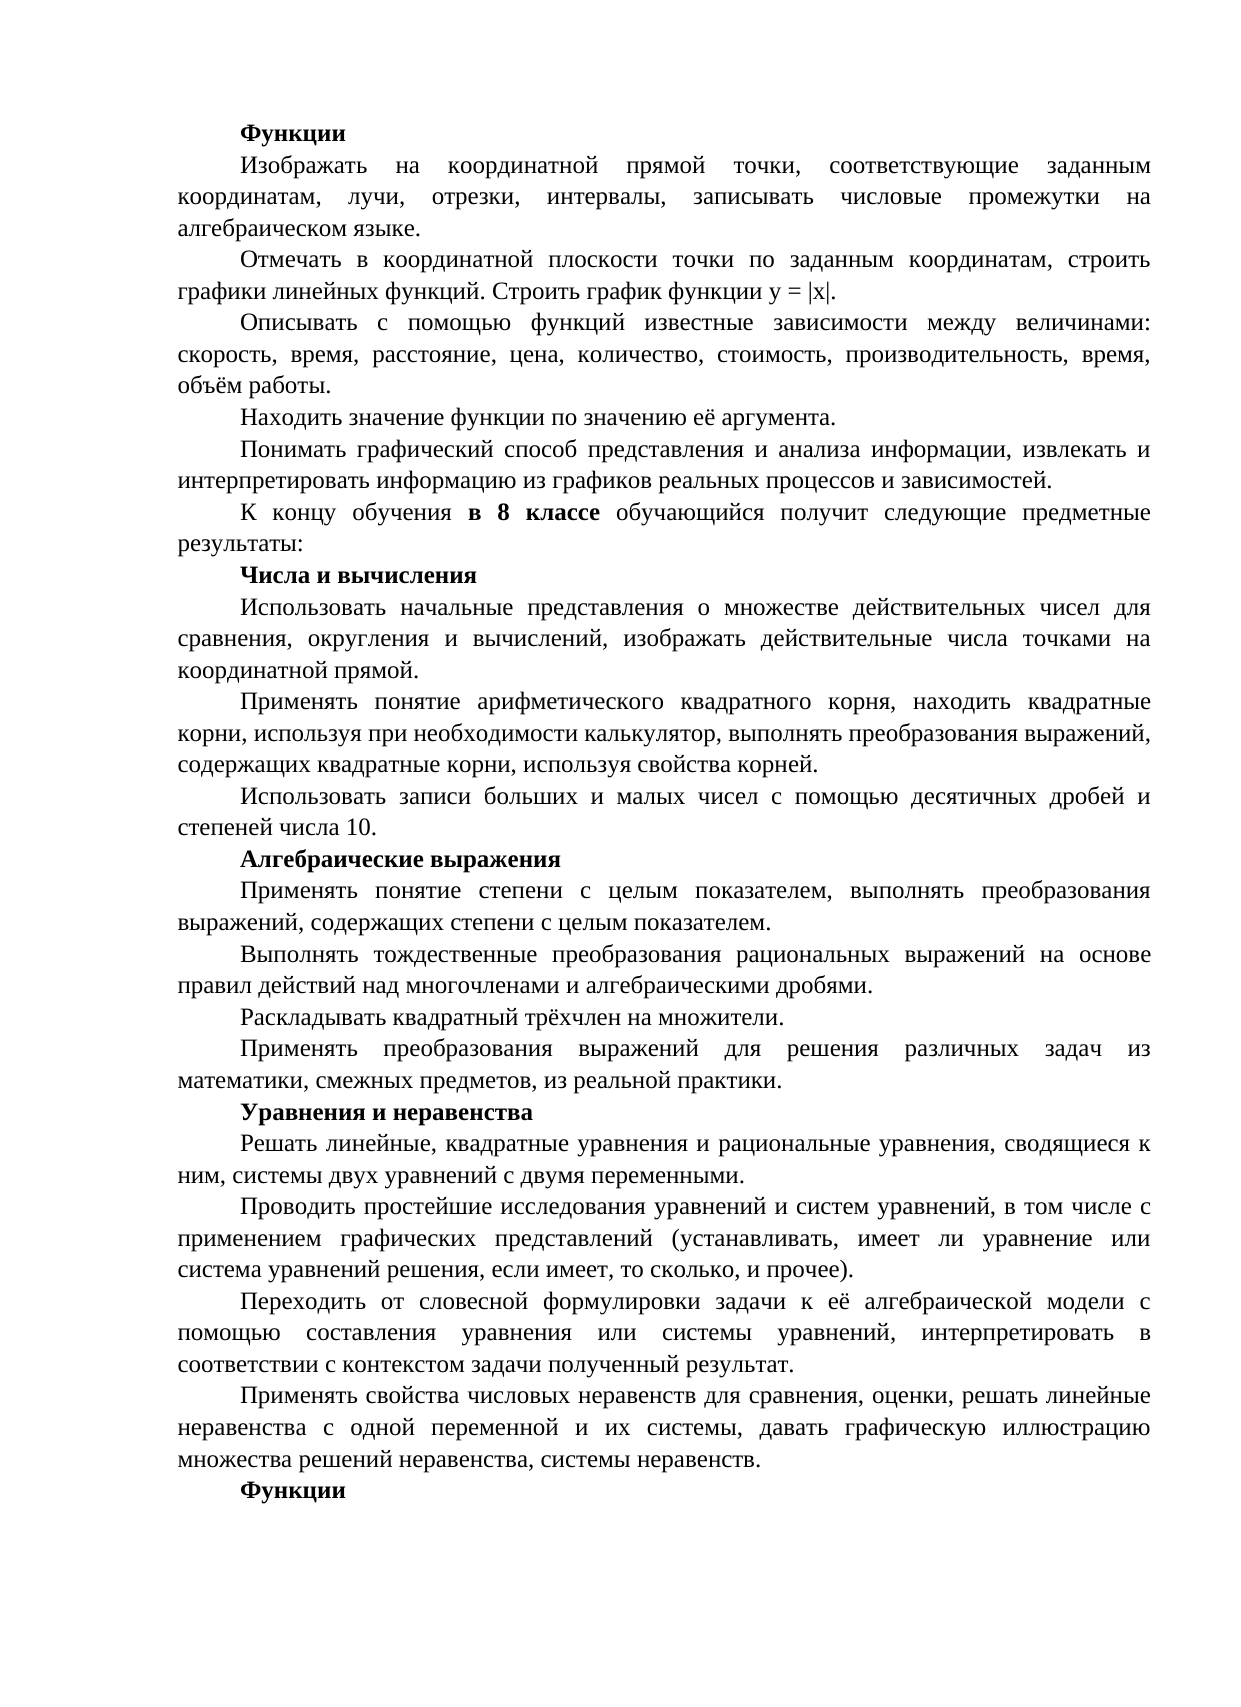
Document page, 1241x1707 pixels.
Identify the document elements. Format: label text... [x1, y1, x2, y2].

text Использовать начальные представления о множестве действительных чисел для сравнения, округления и вычислений, изображать действительные числа точками на координатной прямой. [177, 592, 1152, 683]
text К концу обучения в 8 классе обучающийся получит следующие предметные результаты: [177, 497, 1152, 557]
text Проводить простейшие исследования уравнений и систем уравнений, в том числе с применением графических представлений (устанавливать, имеет ли уравнение или система уравнений решения, если имеет, то сколько, и прочее). [177, 1191, 1152, 1283]
text Функции [177, 1475, 1152, 1504]
text Алгебраические выражения [177, 844, 1152, 873]
text Понимать графический способ представления и анализа информации, извлекать и интерпретировать информацию из графиков реальных процессов и зависимостей. [177, 434, 1152, 494]
text Функции [177, 118, 1152, 147]
text Применять преобразования выражений для решения различных задач из математики, смежных предметов, из реальной практики. [177, 1033, 1152, 1094]
text Описывать с помощью функций известные зависимости между величинами: скорость, время, расстояние, цена, количество, стоимость, производительность, время, объём работы. [177, 307, 1152, 399]
text Переходить от словесной формулировки задачи к её алгебраической модели с помощью составления уравнения или системы уравнений, интерпретировать в соответствии с контекстом задачи полученный результат. [177, 1286, 1152, 1378]
text Раскладывать квадратный трёхчлен на множители. [177, 1002, 1152, 1031]
text Применять понятие степени с целым показателем, выполнять преобразования выражений, содержащих степени с целым показателем. [177, 876, 1152, 936]
text Изображать на координатной прямой точки, соответствующие заданным координатам, лучи, отрезки, интервалы, записывать числовые промежутки на алгебраическом языке. [177, 150, 1152, 242]
text Использовать записи больших и малых чисел с помощью десятичных дробей и степеней числа 10. [177, 781, 1152, 841]
text Применять понятие арифметического квадратного корня, находить квадратные корни, используя при необходимости калькулятор, выполнять преобразования выражений, содержащих квадратные корни, используя свойства корней. [177, 686, 1152, 778]
text Выполнять тождественные преобразования рациональных выражений на основе правил действий над многочленами и алгебраическими дробями. [177, 939, 1152, 999]
text Числа и вычисления [177, 560, 1152, 589]
text Применять свойства числовых неравенств для сравнения, оценки, решать линейные неравенства с одной переменной и их системы, давать графическую иллюстрацию множества решений неравенства, системы неравенств. [177, 1381, 1152, 1472]
text Решать линейные, квадратные уравнения и рациональные уравнения, сводящиеся к ним, системы двух уравнений с двумя переменными. [177, 1128, 1152, 1188]
text Находить значение функции по значению её аргумента. [177, 402, 1152, 431]
text Отмечать в координатной плоскости точки по заданным координатам, строить графики линейных функций. Строить график функции y = |х|. [177, 244, 1152, 305]
text Уравнения и неравенства [177, 1097, 1152, 1125]
